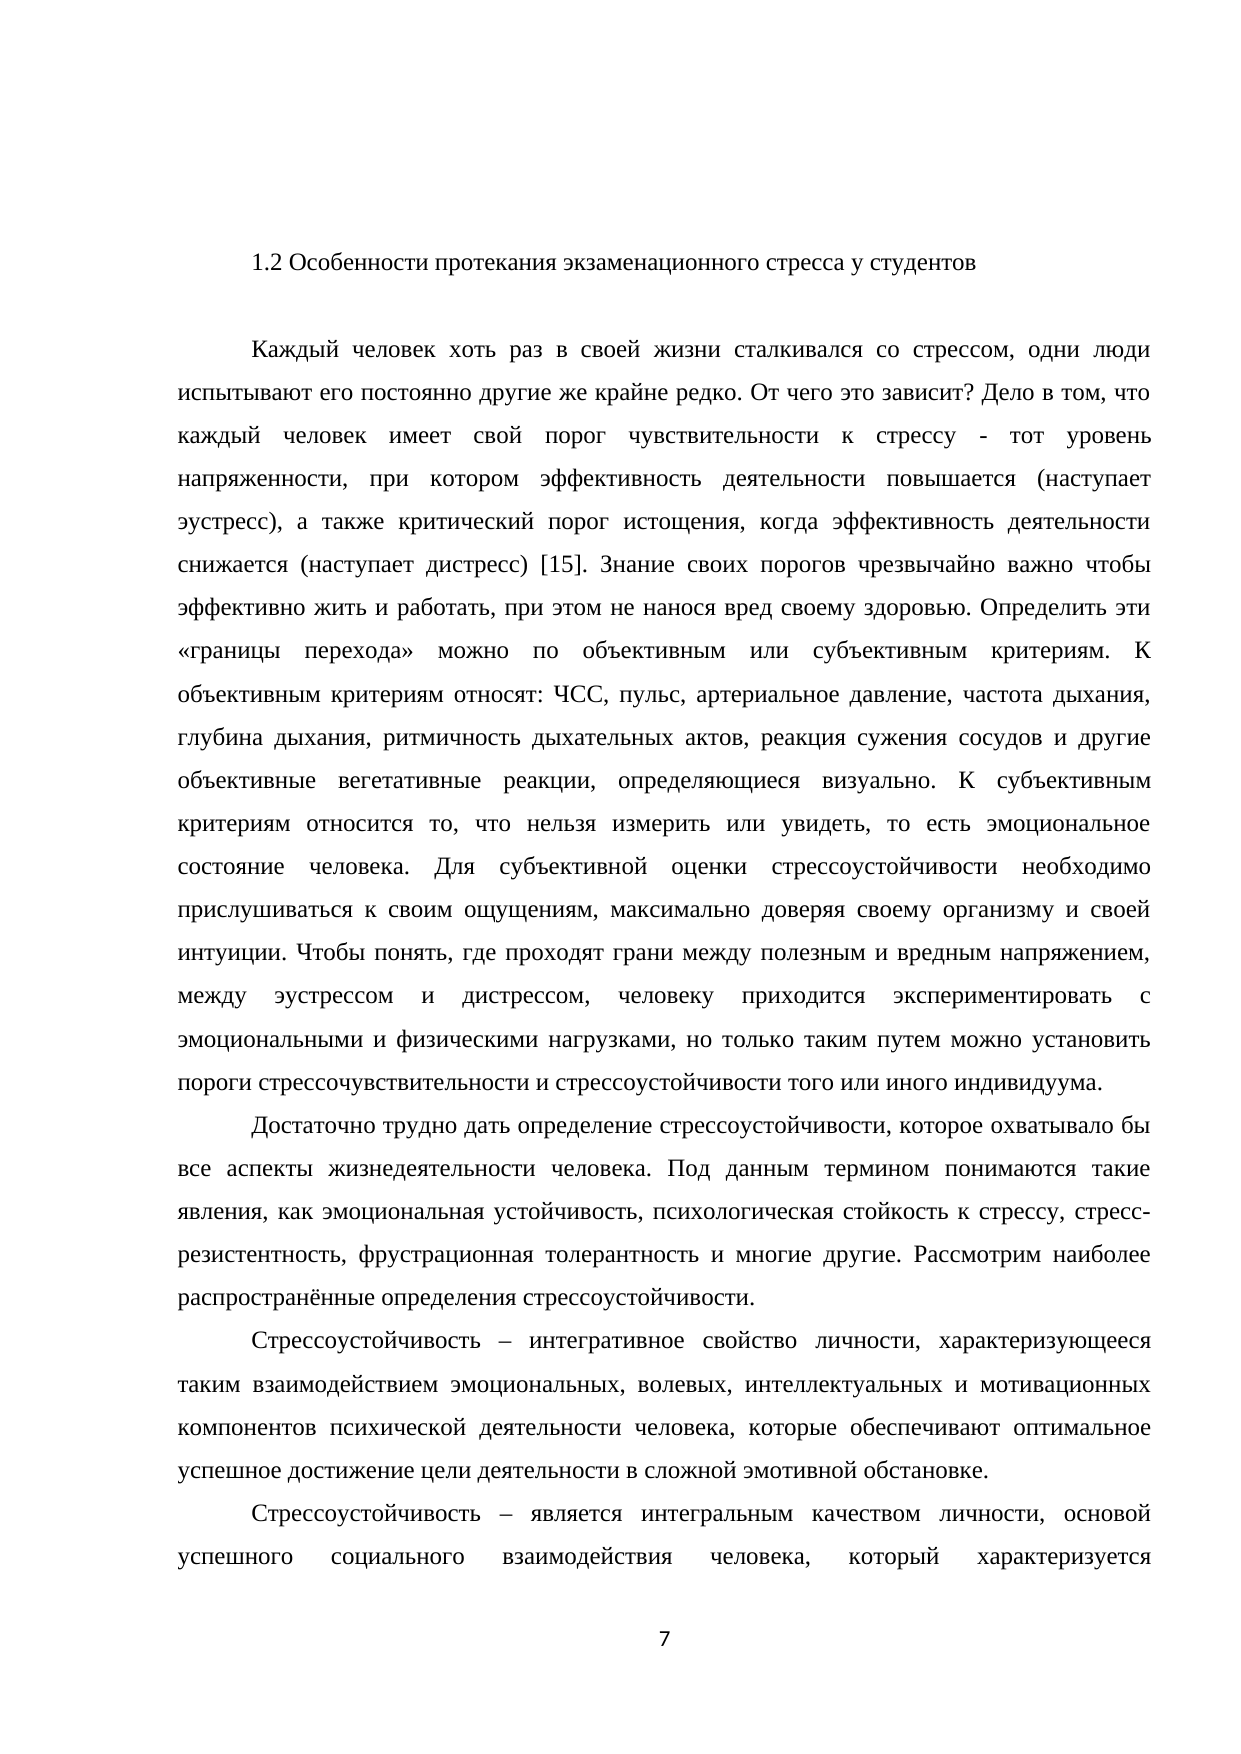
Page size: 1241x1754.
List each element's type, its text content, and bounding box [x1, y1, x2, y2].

text Достаточно трудно дать определение стрессоустойчивости, которое охватывало бы все аспекты жизнедеятельности человека. Под данным термином понимаются такие явления, как эмоциональная устойчивость, психологическая стойкость к стрессу, стресс-резистентность, фрустрационная толерантность и многие другие. Рассмотрим наиболее распространённые определения стрессоустойчивости. [177, 1110, 1152, 1311]
text 1.2 Особенности протекания экзаменационного стресса у студентов [177, 247, 1152, 276]
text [177, 1498, 1152, 1570]
text Стрессоустойчивость – интегративное свойство личности, характеризующееся таким взаимодействием эмоциональных, волевых, интеллектуальных и мотивационных компонентов психической деятельности человека, которые обеспечивают оптимальное успешное достижение цели деятельности в сложной эмотивной обстановке. [177, 1326, 1152, 1484]
text Каждый человек хоть раз в своей жизни сталкивался со стрессом, одни люди испытывают его постоянно другие же крайне редко. От чего это зависит? Дело в том, что каждый человек имеет свой порог чувствительности к стрессу - тот уровень напряженности, при котором эффективность деятельности повышается (наступает эустресс), а также критический порог истощения, когда эффективность деятельности снижается (наступает дистресс) [15]. Знание своих порогов чрезвычайно важно чтобы эффективно жить и работать, при этом не нанося вред своему здоровью. Определить эти «границы перехода» можно по объективным или субъективным критериям. К объективным критериям относят: ЧСС, пульс, артериальное давление, частота дыхания, глубина дыхания, ритмичность дыхательных актов, реакция сужения сосудов и другие объективные вегетативные реакции, определяющиеся визуально. К субъективным критериям относится то, что нельзя измерить или увидеть, то есть эмоциональное состояние человека. Для субъективной оценки стрессоустойчивости необходимо прислушиваться к своим ощущениям, максимально доверяя своему организму и своей интуиции. Чтобы понять, где проходят грани между полезным и вредным напряжением, между эустрессом и дистрессом, человеку приходится экспериментировать с эмоциональными и физическими нагрузками, но только таким путем можно установить пороги стрессочувствительности и стрессоустойчивости того или иного индивидуума. [177, 334, 1152, 1096]
